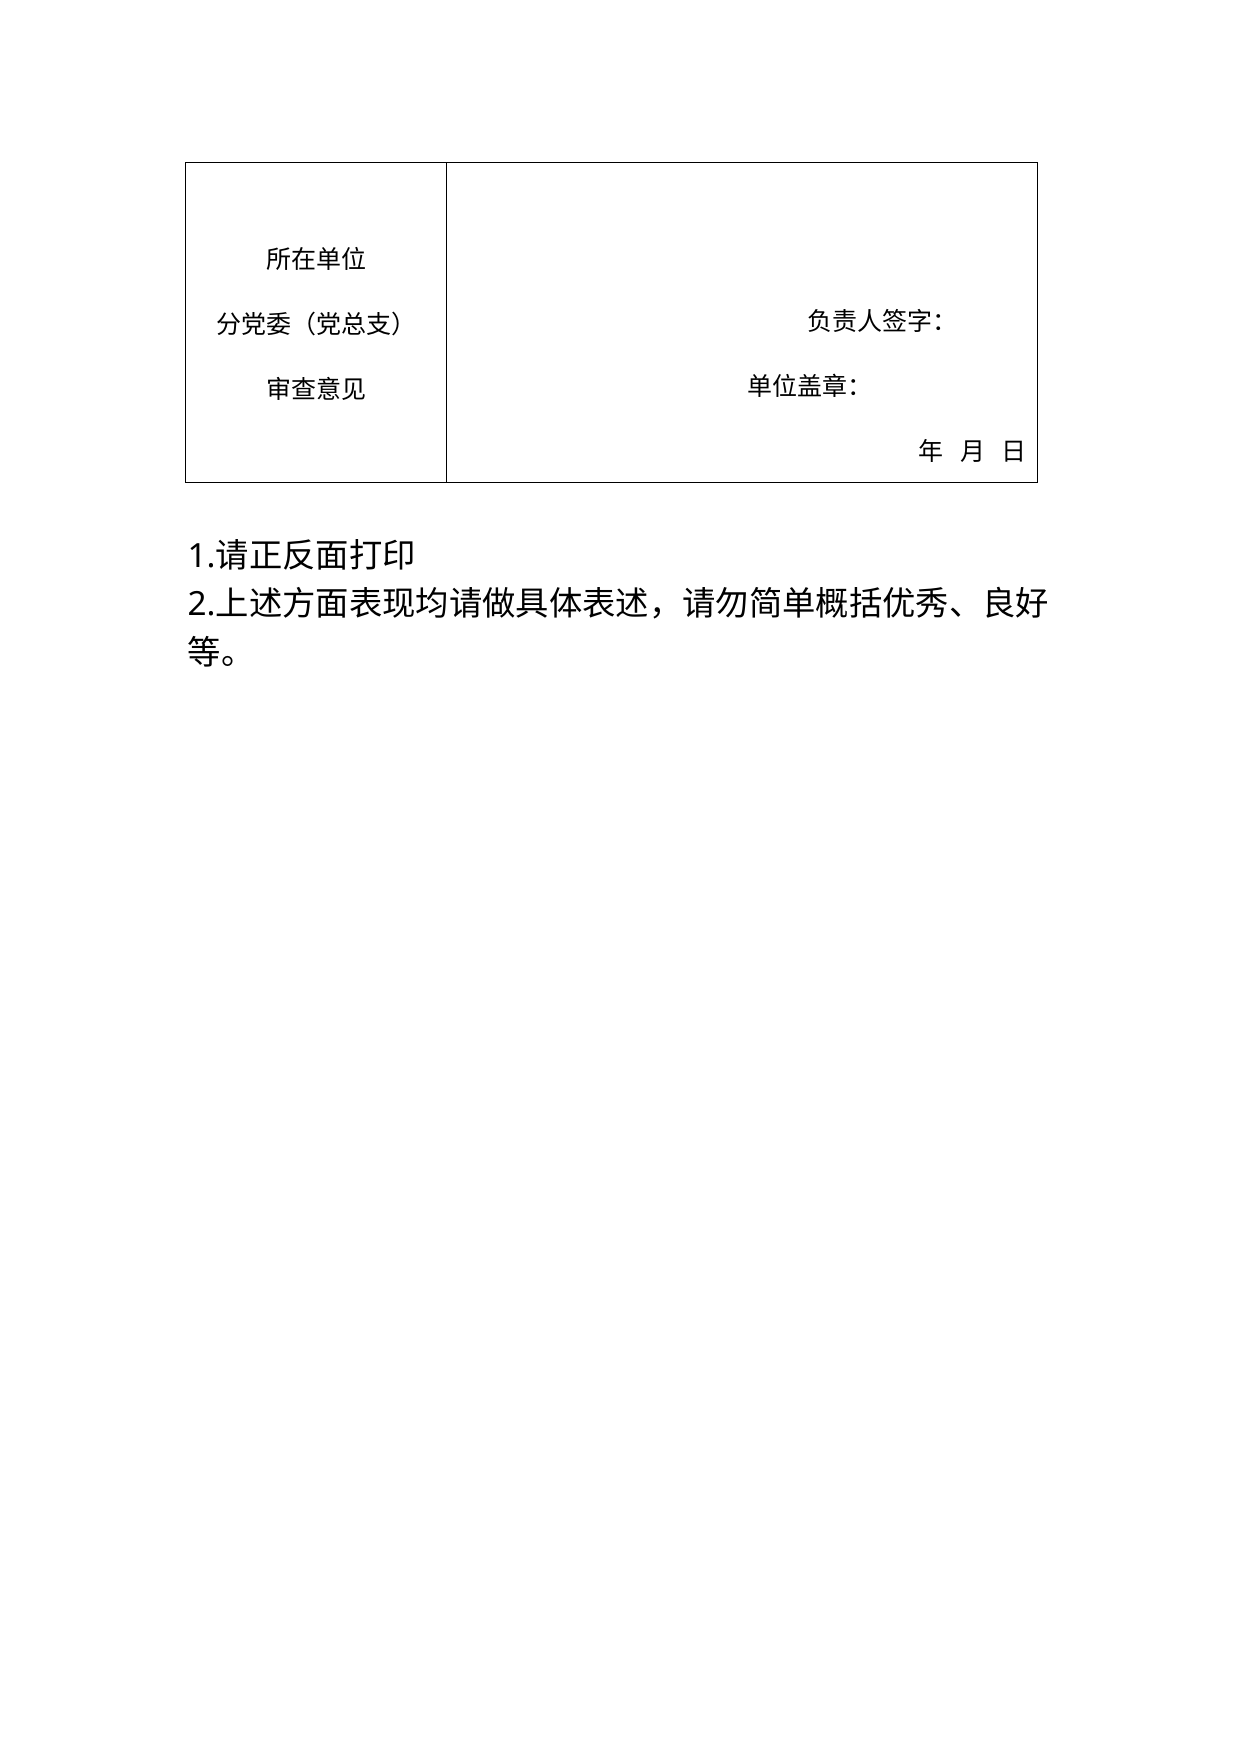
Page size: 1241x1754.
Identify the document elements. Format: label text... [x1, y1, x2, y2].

table_cell 所在单位 分党委（党总支） 审查意见 [186, 163, 446, 482]
text 2.上述方面表现均请做具体表述，请勿简单概括优秀、良好等。 [187, 577, 1053, 674]
table_cell 负责人签字： 单位盖章： 年 月 日 [447, 163, 1037, 482]
text 1.请正反面打印 [187, 528, 1053, 577]
